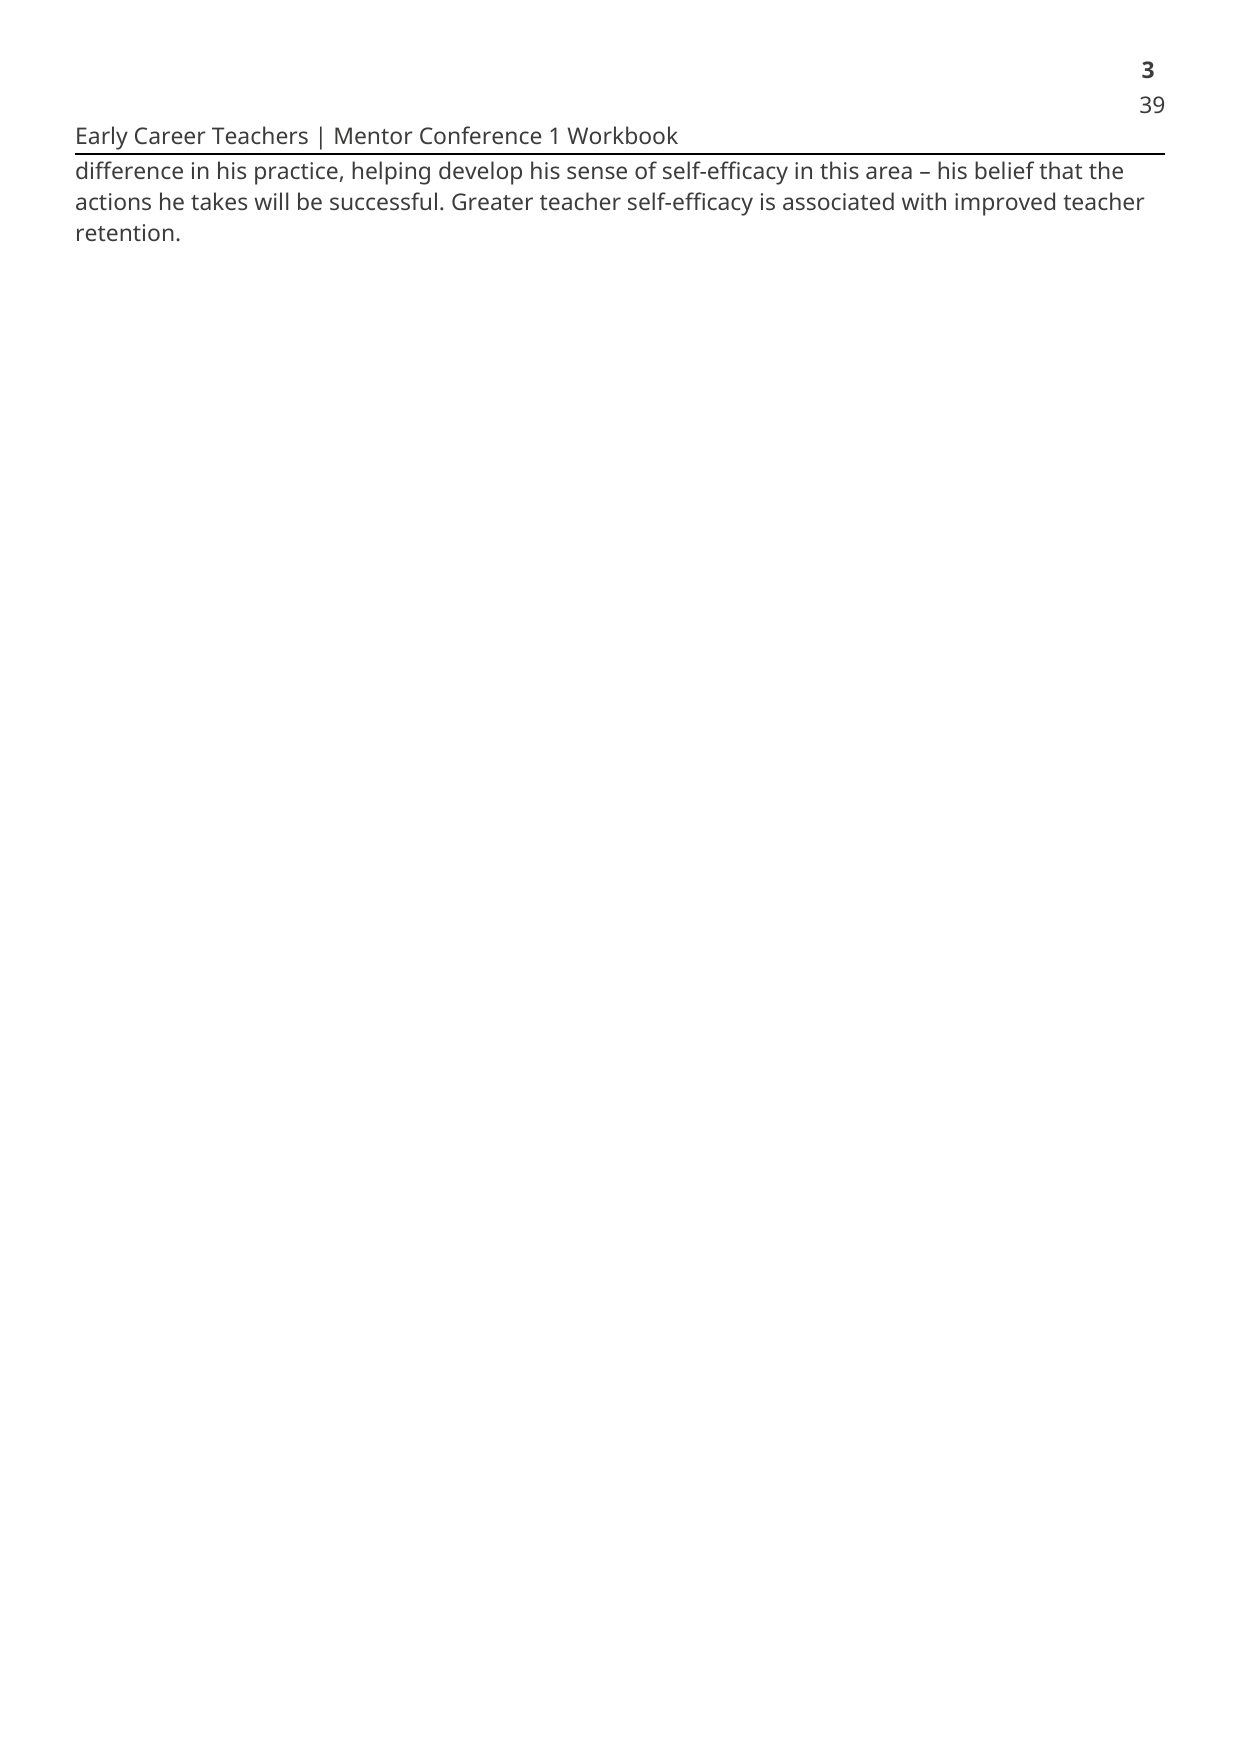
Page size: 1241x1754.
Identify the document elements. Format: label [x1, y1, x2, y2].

text [75, 155, 1165, 248]
